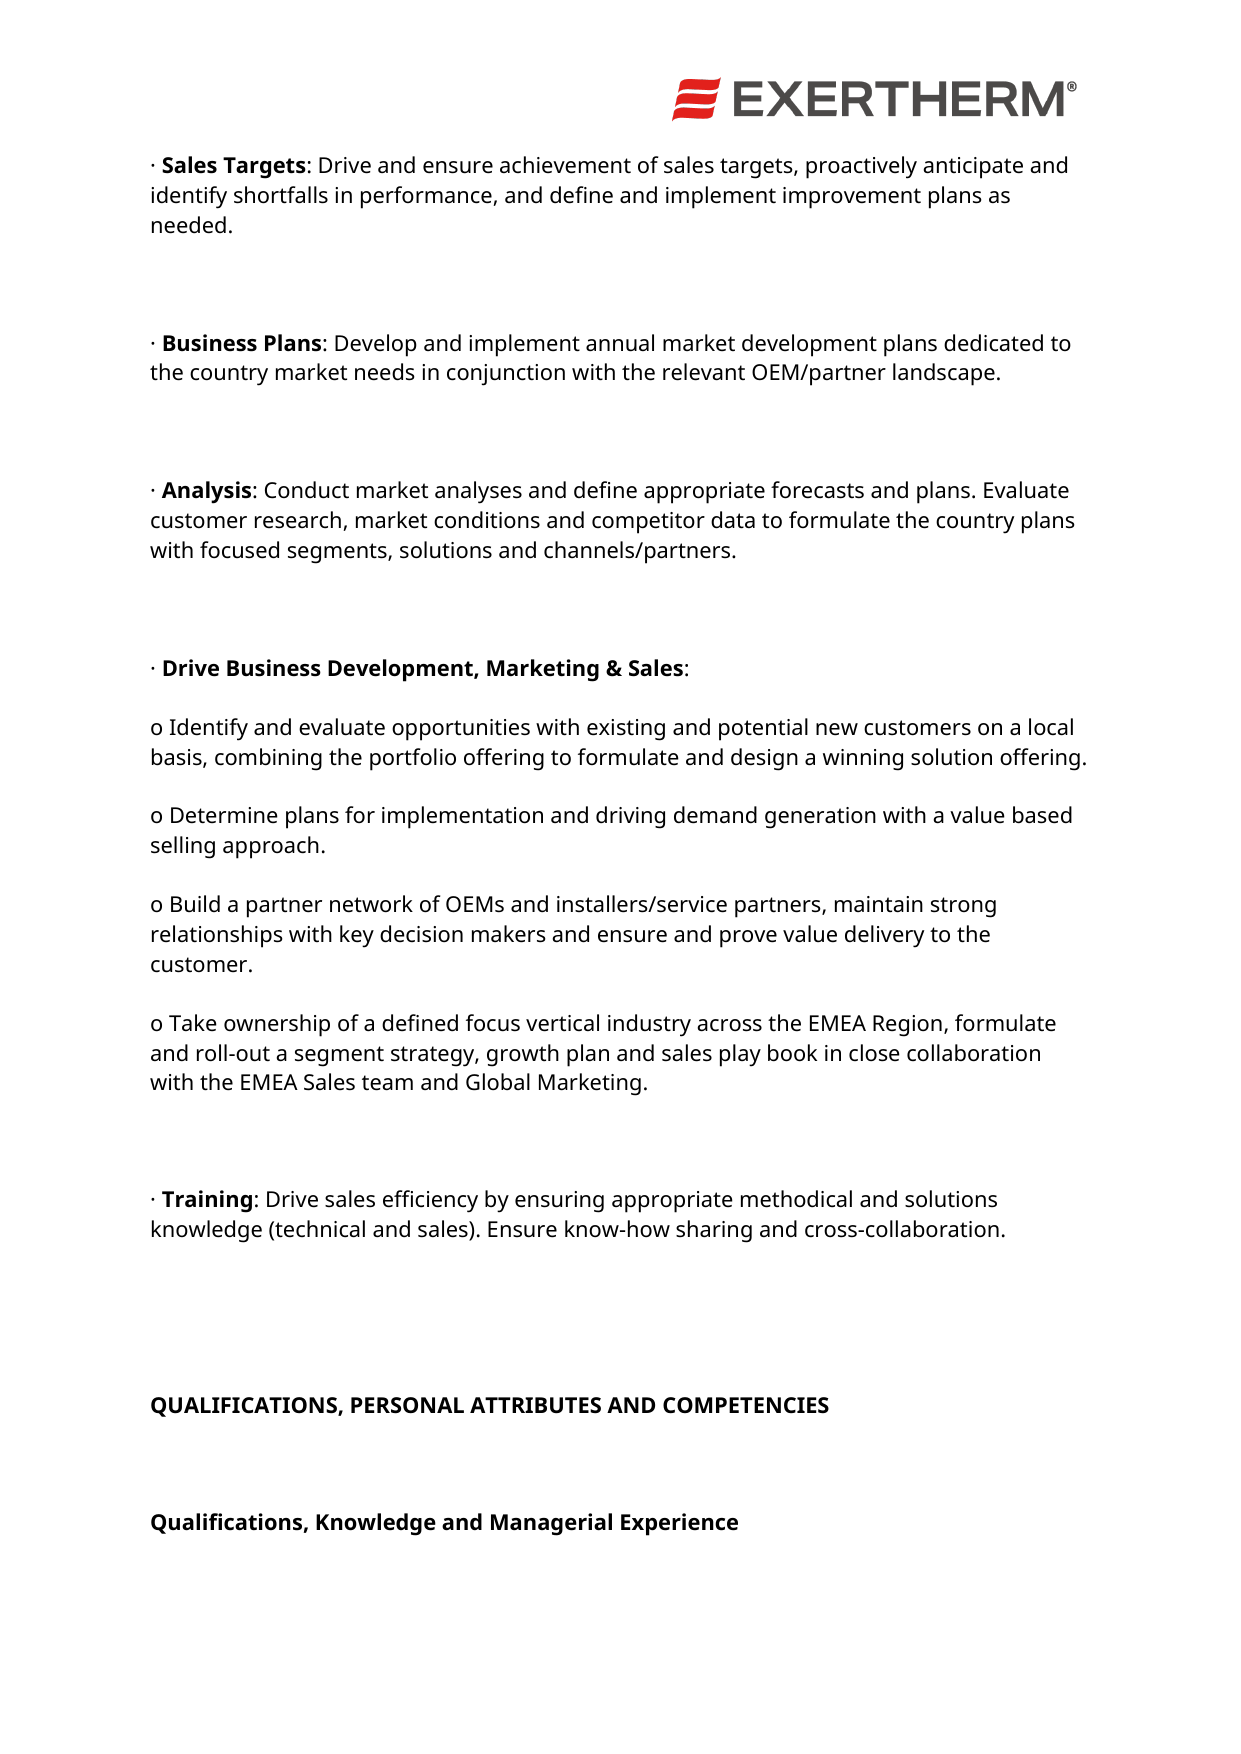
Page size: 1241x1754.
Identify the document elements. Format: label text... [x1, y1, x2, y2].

text · Analysis: Conduct market analyses and define appropriate forecasts and plans. Evaluate customer research, market conditions and competitor data to formulate the country plans with focused segments, solutions and channels/partners. [150, 475, 1090, 564]
text · Training: Drive sales efficiency by ensuring appropriate methodical and solutions knowledge (technical and sales). Ensure know-how sharing and cross-collaboration. [150, 1184, 1090, 1244]
text QUALIFICATIONS, PERSONAL ATTRIBUTES AND COMPETENCIES [150, 1390, 1090, 1419]
text Qualifications, Knowledge and Managerial Experience [150, 1507, 1090, 1536]
text o Identify and evaluate opportunities with existing and potential new customers on a local basis, combining the portfolio offering to formulate and design a winning solution offering. [150, 712, 1090, 771]
text o Build a partner network of OEMs and installers/service partners, maintain strong relationships with key decision makers and ensure and prove value delivery to the customer. [150, 889, 1090, 978]
text · Drive Business Development, Marketing & Sales: [150, 653, 1090, 682]
text o Take ownership of a defined focus vertical industry across the EMEA Region, formulate and roll-out a segment strategy, growth plan and sales play book in close collaboration with the EMEA Sales team and Global Marketing. [150, 1008, 1090, 1097]
text o Determine plans for implementation and driving demand generation with a value based selling approach. [150, 800, 1090, 860]
text · Business Plans: Develop and implement annual market development plans dedicated to the country market needs in conjunction with the relevant OEM/partner landscape. [150, 327, 1090, 387]
text · Sales Targets: Drive and ensure achievement of sales targets, proactively anticipate and identify shortfalls in performance, and define and implement improvement plans as needed. [150, 150, 1090, 239]
picture [659, 73, 1089, 125]
